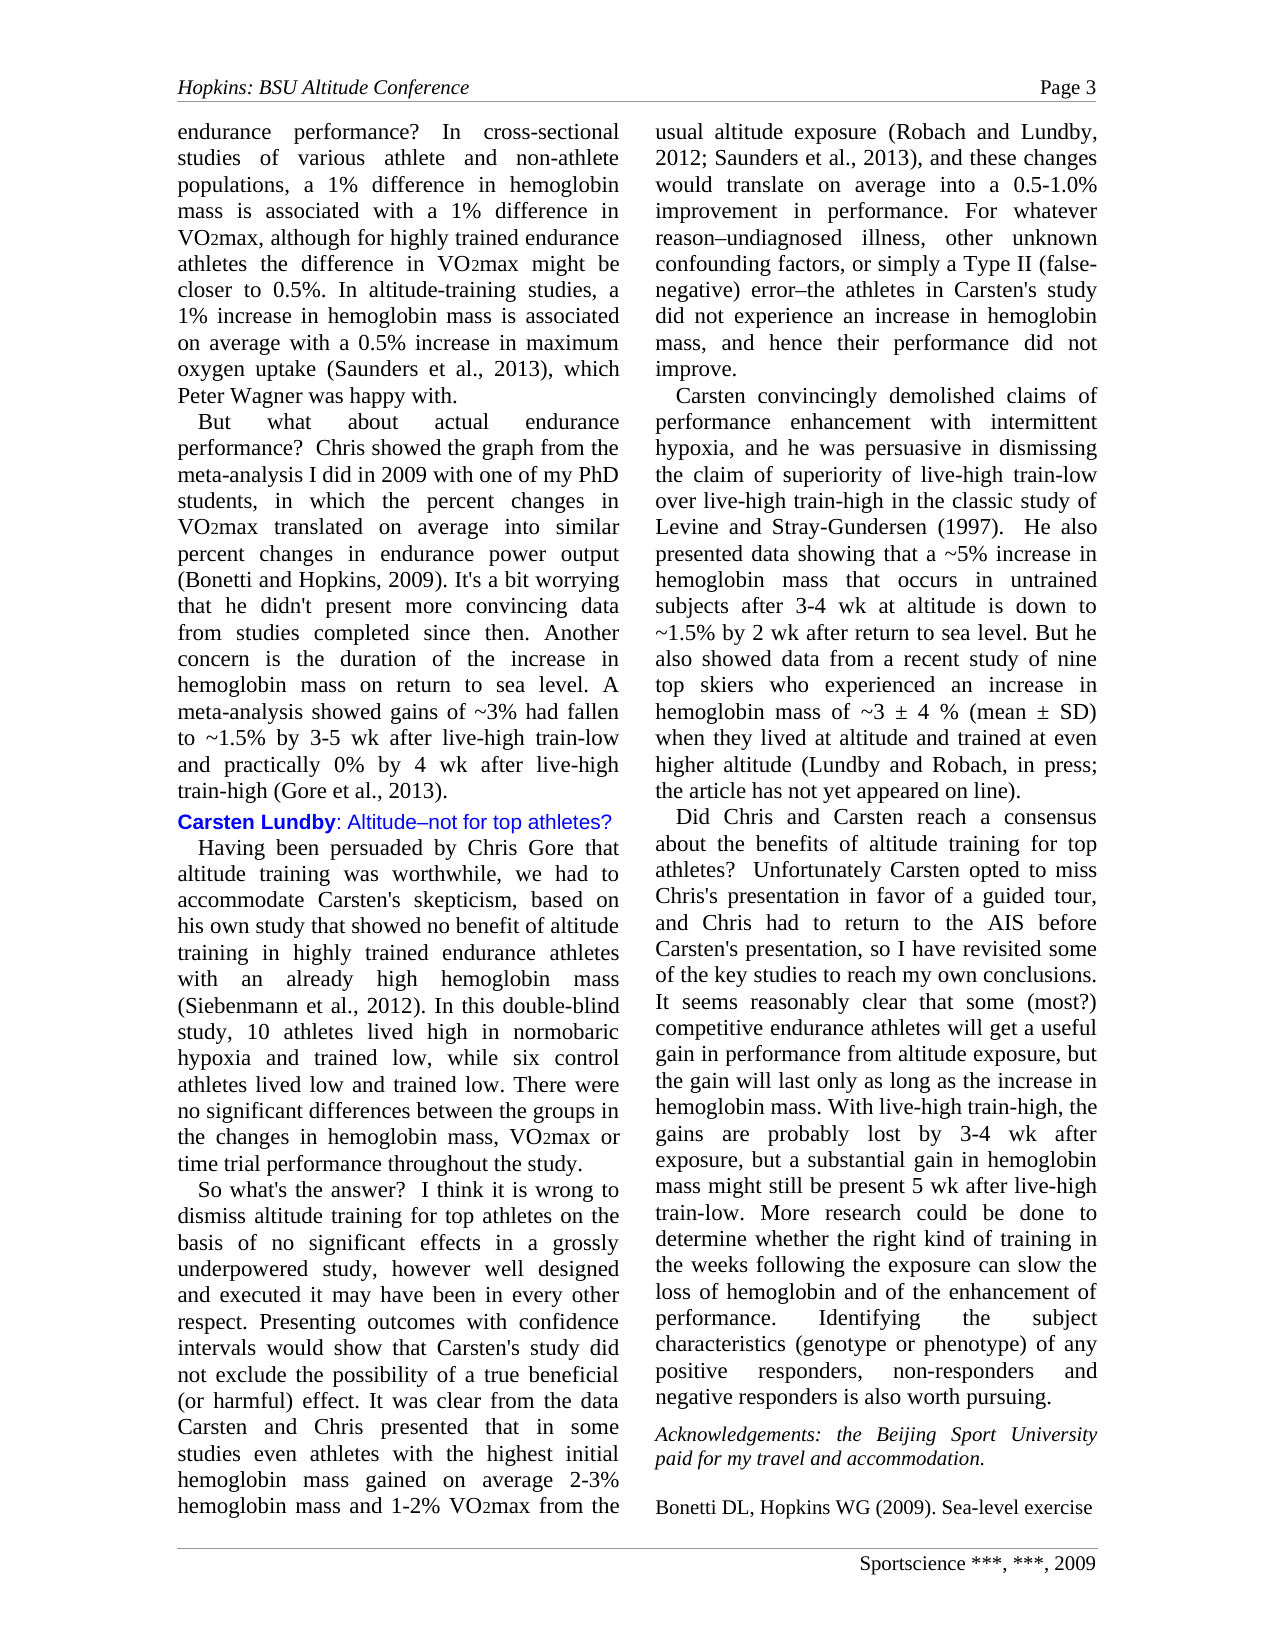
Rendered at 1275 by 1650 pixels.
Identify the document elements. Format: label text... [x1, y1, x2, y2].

text Did Chris and Carsten reach a consensus about the benefits of altitude training for top athletes? Unfortunately Carsten opted to miss Chris's presentation in favor of a guided tour, and Chris had to return to the AIS before Carsten's presentation, so I have revisited some of the key studies to reach my own conclusions. It seems reasonably clear that some (most?) competitive endurance athletes will get a useful gain in performance from altitude exposure, but the gain will last only as long as the increase in hemoglobin mass. With live-high train-high, the gains are probably lost by 3-4 wk after exposure, but a substantial gain in hemoglobin mass might still be present 5 wk after live-high train-low. More research could be done to determine whether the right kind of training in the weeks following the exposure can slow the loss of hemoglobin and of the enhancement of performance. Identifying the subject characteristics (genotype or phenotype) of any positive responders, non-responders and negative responders is also worth pursuing. [655, 803, 1098, 1409]
text Having been persuaded by Chris Gore that altitude training was worthwhile, we had to accommodate Carsten's skepticism, based on his own study that showed no benefit of altitude training in highly trained endurance athletes with an already high hemoglobin mass (Siebenmann et al., 2012). In this double-blind study, 10 athletes lived high in normobaric hypoxia and trained low, while six control athletes lived low and trained low. There were no significant differences between the groups in the changes in hemoglobin mass, VO2max or time trial performance throughout the study. [177, 833, 620, 1176]
text Carsten convincingly demolished claims of performance enhancement with intermittent hypoxia, and he was persuasive in dismissing the claim of superiority of live-high train-low over live-high train-high in the classic study of Levine and Stray-Gundersen (1997). He also presented data showing that a ~5% increase in hemoglobin mass that occurs in untrained subjects after 3-4 wk at altitude is down to ~1.5% by 2 wk after return to sea level. But he also showed data from a recent study of nine top skiers who experienced an increase in hemoglobin mass of ~3 ± 4 % (mean ± SD) when they lived at altitude and trained at even higher altitude (Lundby and Robach, in press; the article has not yet appeared on line). [655, 382, 1098, 803]
text Acknowledgements: the Beijing Sport University paid for my travel and accommodation. [655, 1422, 1098, 1470]
text But what about actual endurance performance? Chris showed the graph from the meta-analysis I did in 2009 with one of my PhD students, in which the percent changes in VO2max translated on average into similar percent changes in endurance power output (Bonetti and Hopkins, 2009). It's a bit worrying that he didn't present more convincing data from studies completed since then. Another concern is the duration of the increase in hemoglobin mass on return to sea level. A meta-analysis showed gains of ~3% had fallen to ~1.5% by 3-5 wk after live-high train-low and practically 0% by 4 wk after live-high train-high (Gore et al., 2013). [177, 408, 620, 803]
text So what's the answer? I think it is wrong to dismiss altitude training for top athletes on the basis of no significant effects in a grossly underpowered study, however well designed and executed it may have been in every other respect. Presenting outcomes with confidence intervals would show that Carsten's study did not exclude the possibility of a true beneficial (or harmful) effect. It was clear from the data Carsten and Chris presented that in some studies even athletes with the highest initial hemoglobin mass gained on average 2-3% hemoglobin mass and 1-2% VO2max from the usual altitude exposure (Robach and Lundby, 2012; Saunders et al., 2013), and these changes would translate on average into a 0.5-1.0% improvement in performance. For whatever reason–undiagnosed illness, other unknown confounding factors, or simply a Type II (false-negative) error–the athletes in Carsten's study did not experience an increase in hemoglobin mass, and hence their performance did not improve. [655, 118, 1098, 382]
text So what's the answer? I think it is wrong to dismiss altitude training for top athletes on the basis of no significant effects in a grossly underpowered study, however well designed and executed it may have been in every other respect. Presenting outcomes with confidence intervals would show that Carsten's study did not exclude the possibility of a true beneficial (or harmful) effect. It was clear from the data Carsten and Chris presented that in some studies even athletes with the highest initial hemoglobin mass gained on average 2-3% hemoglobin mass and 1-2% VO2max from the usual altitude exposure (Robach and Lundby, 2012; Saunders et al., 2013), and these changes would translate on average into a 0.5-1.0% improvement in performance. For whatever reason–undiagnosed illness, other unknown confounding factors, or simply a Type II (false-negative) error–the athletes in Carsten's study did not experience an increase in hemoglobin mass, and hence their performance did not improve. [177, 1176, 620, 1519]
subtitle Carsten Lundby: Altitude–not for top athletes? [177, 809, 620, 833]
text Bonetti DL, Hopkins WG (2009). Sea-level exercise performance following adaptation to hypoxia: a meta-analysis. Sports Medicine 39, 107-127 [655, 1495, 1098, 1519]
